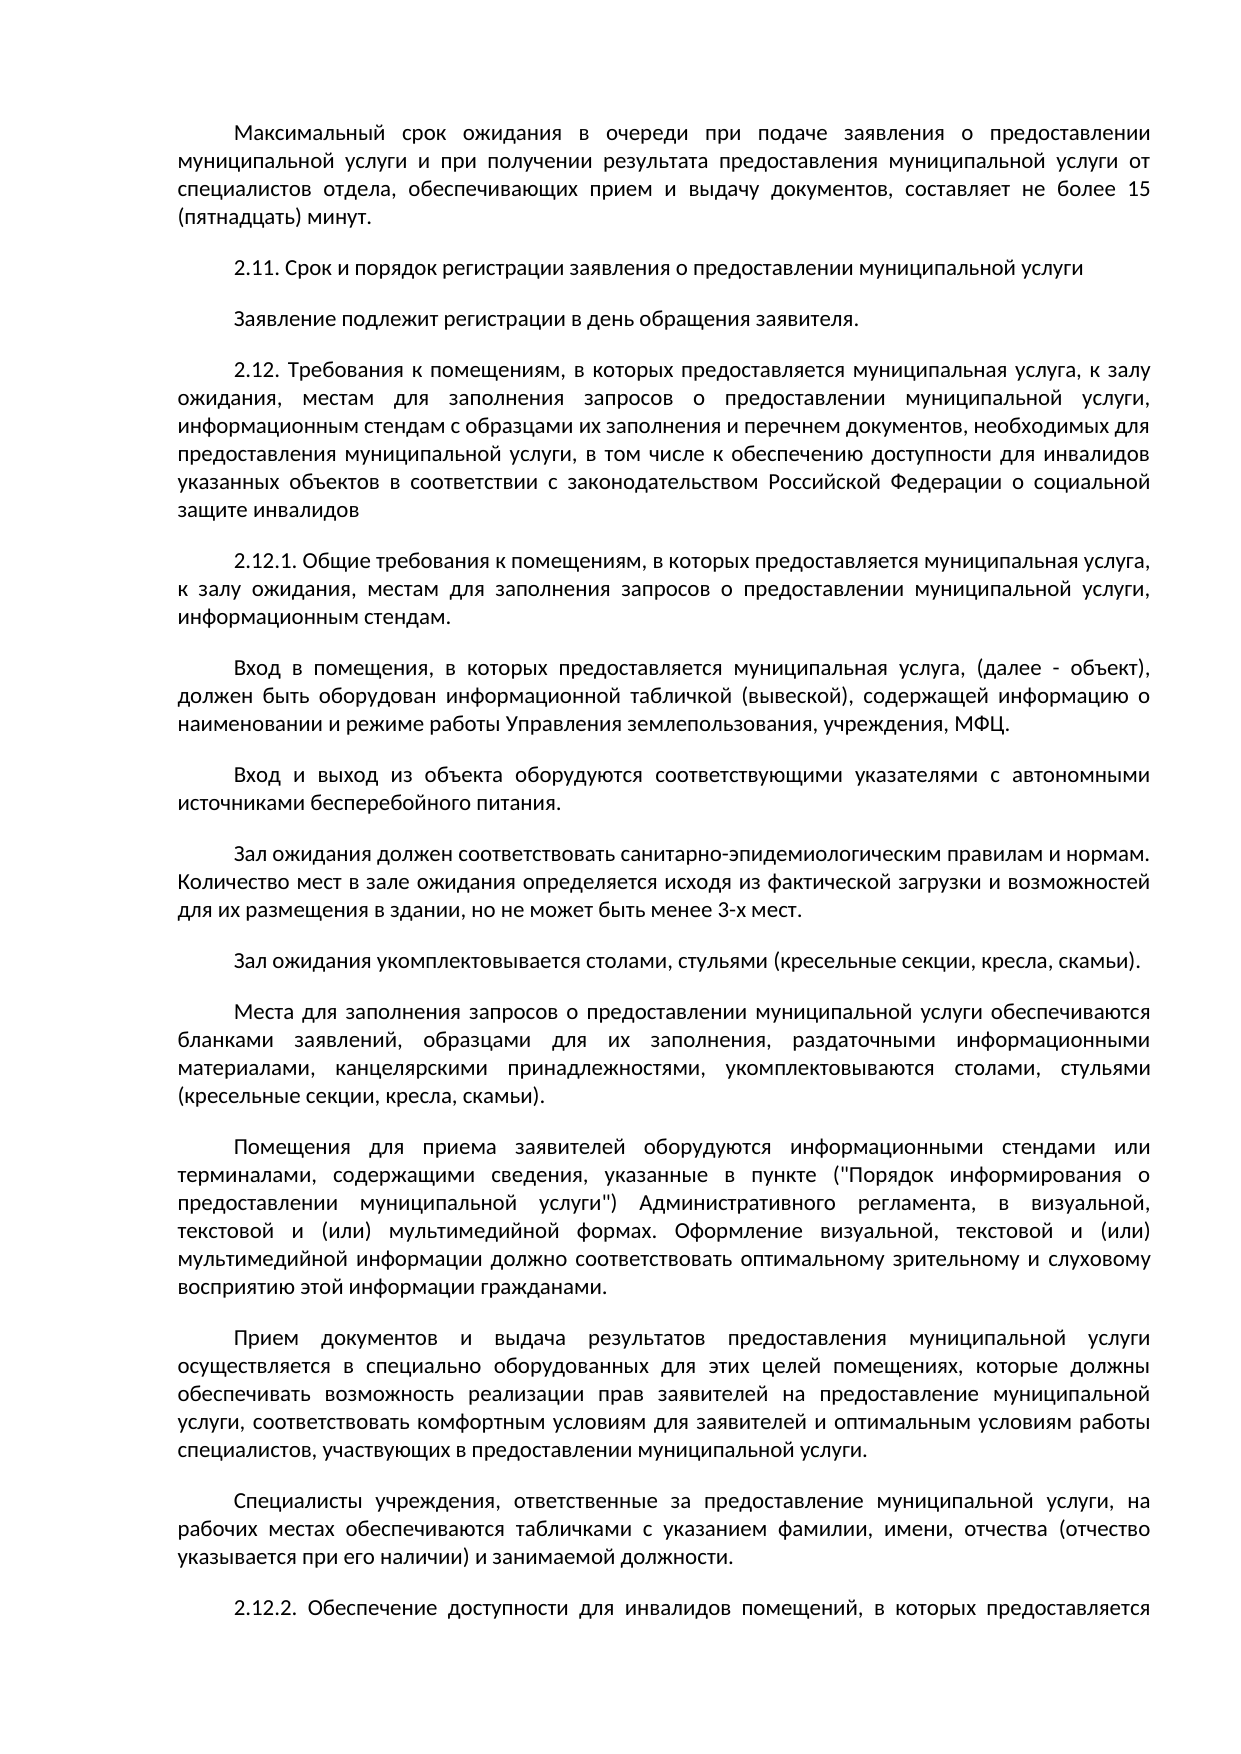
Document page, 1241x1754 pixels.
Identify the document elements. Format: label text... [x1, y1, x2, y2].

text Помещения для приема заявителей оборудуются информационными стендами или терминалами, содержащими сведения, указанные в пункте ("Порядок информирования о предоставлении муниципальной услуги") Административного регламента, в визуальной, текстовой и (или) мультимедийной формах. Оформление визуальной, текстовой и (или) мультимедийной информации должно соответствовать оптимальному зрительному и слуховому восприятию этой информации гражданами. [177, 1132, 1152, 1300]
text Прием документов и выдача результатов предоставления муниципальной услуги осуществляется в специально оборудованных для этих целей помещениях, которые должны обеспечивать возможность реализации прав заявителей на предоставление муниципальной услуги, соответствовать комфортным условиям для заявителей и оптимальным условиям работы специалистов, участвующих в предоставлении муниципальной услуги. [177, 1323, 1152, 1463]
text Зал ожидания укомплектовывается столами, стульями (кресельные секции, кресла, скамьи). [177, 946, 1152, 974]
text Заявление подлежит регистрации в день обращения заявителя. [177, 304, 1152, 332]
text Максимальный срок ожидания в очереди при подаче заявления о предоставлении муниципальной услуги и при получении результата предоставления муниципальной услуги от специалистов отдела, обеспечивающих прием и выдачу документов, составляет не более 15 (пятнадцать) минут. [177, 118, 1152, 230]
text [177, 1593, 1152, 1621]
text 2.11. Срок и порядок регистрации заявления о предоставлении муниципальной услуги [177, 253, 1152, 281]
text 2.12. Требования к помещениям, в которых предоставляется муниципальная услуга, к залу ожидания, местам для заполнения запросов о предоставлении муниципальной услуги, информационным стендам с образцами их заполнения и перечнем документов, необходимых для предоставления муниципальной услуги, в том числе к обеспечению доступности для инвалидов указанных объектов в соответствии с законодательством Российской Федерации о социальной защите инвалидов [177, 355, 1152, 523]
text Специалисты учреждения, ответственные за предоставление муниципальной услуги, на рабочих местах обеспечиваются табличками с указанием фамилии, имени, отчества (отчество указывается при его наличии) и занимаемой должности. [177, 1486, 1152, 1570]
text Вход и выход из объекта оборудуются соответствующими указателями с автономными источниками бесперебойного питания. [177, 760, 1152, 816]
text 2.12.1. Общие требования к помещениям, в которых предоставляется муниципальная услуга, к залу ожидания, местам для заполнения запросов о предоставлении муниципальной услуги, информационным стендам. [177, 546, 1152, 630]
text Зал ожидания должен соответствовать санитарно-эпидемиологическим правилам и нормам. Количество мест в зале ожидания определяется исходя из фактической загрузки и возможностей для их размещения в здании, но не может быть менее 3-х мест. [177, 839, 1152, 923]
text Места для заполнения запросов о предоставлении муниципальной услуги обеспечиваются бланками заявлений, образцами для их заполнения, раздаточными информационными материалами, канцелярскими принадлежностями, укомплектовываются столами, стульями (кресельные секции, кресла, скамьи). [177, 997, 1152, 1109]
text Вход в помещения, в которых предоставляется муниципальная услуга, (далее - объект), должен быть оборудован информационной табличкой (вывеской), содержащей информацию о наименовании и режиме работы Управления землепользования, учреждения, МФЦ. [177, 653, 1152, 737]
